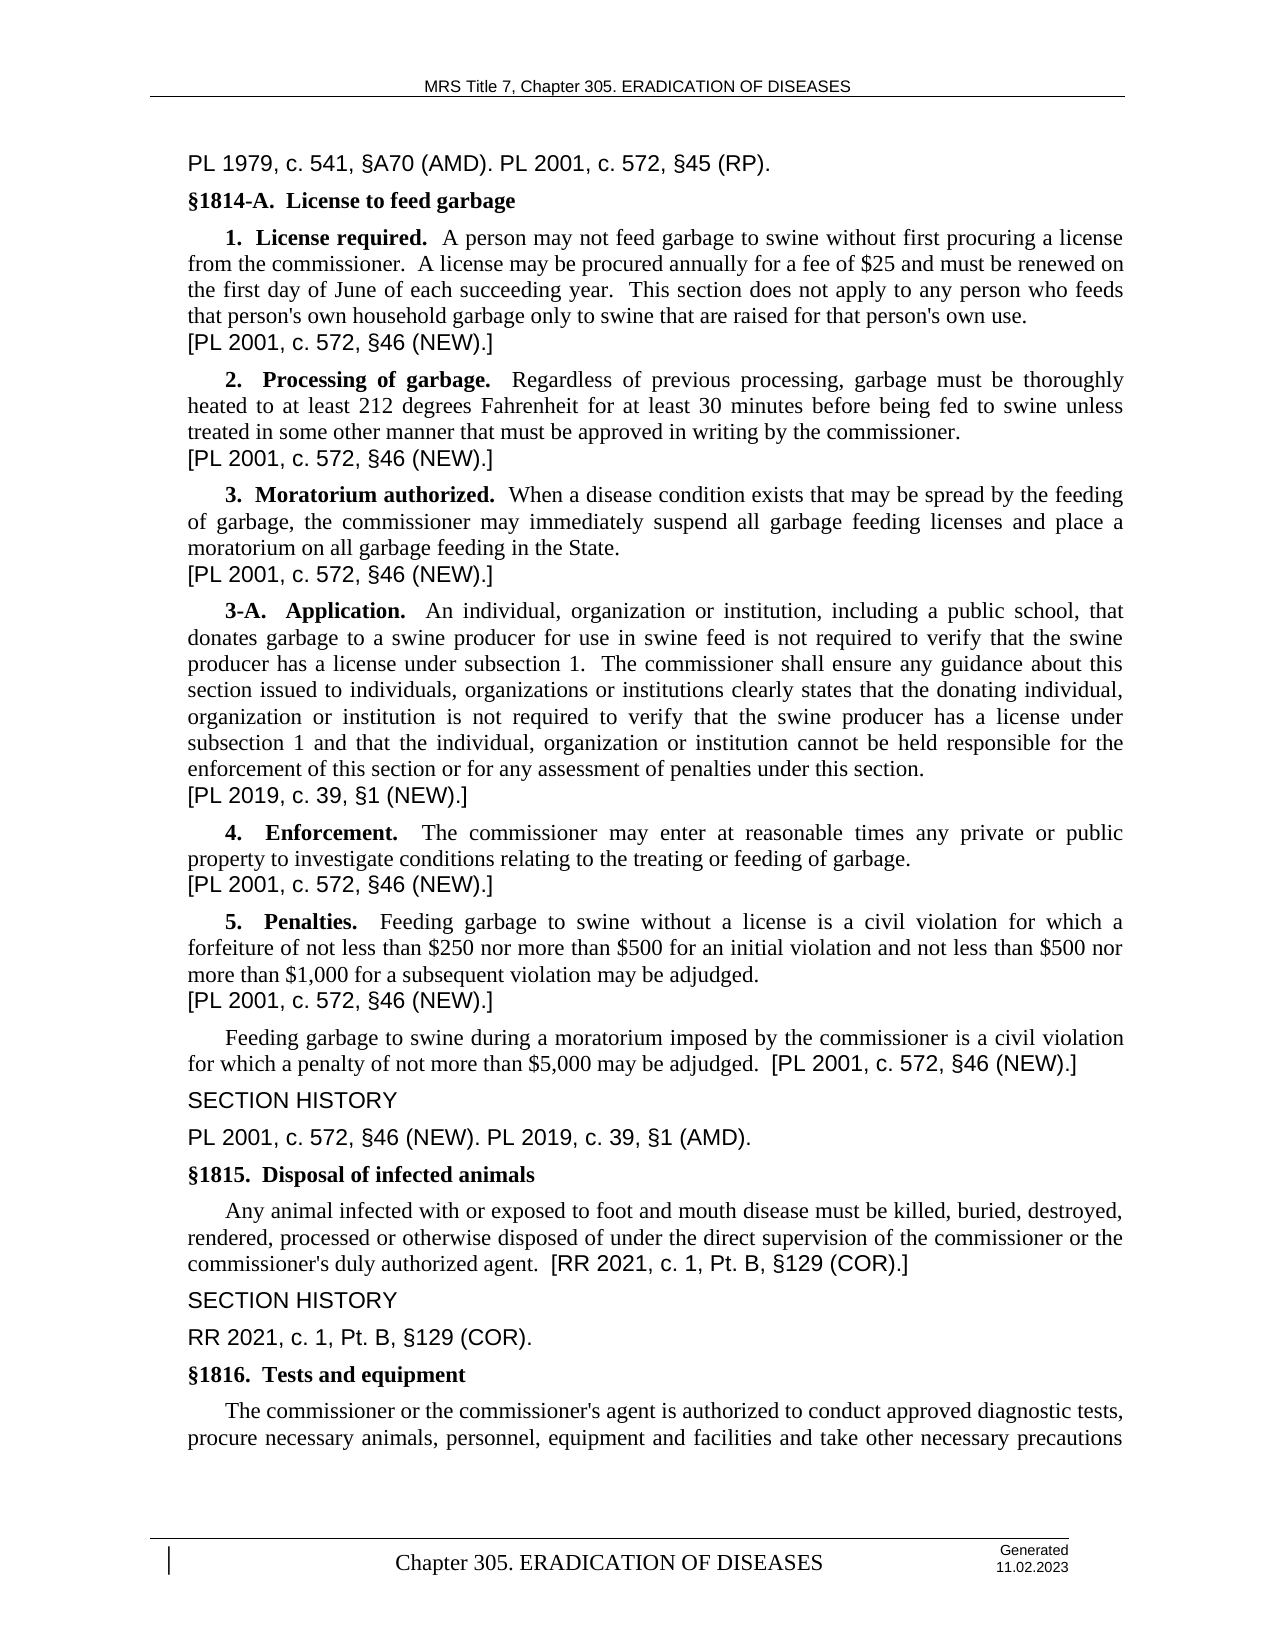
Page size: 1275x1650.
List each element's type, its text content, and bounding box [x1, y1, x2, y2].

text 3-A. Application. An individual, organization or institution, including a public school, that donates garbage to a swine producer for use in swine feed is not required to verify that the swine producer has a license under subsection 1. The commissioner shall ensure any guidance about this section issued to individuals, organizations or institutions clearly states that the donating individual, organization or institution is not required to verify that the swine producer has a license under subsection 1 and that the individual, organization or institution cannot be held responsible for the enforcement of this section or for any assessment of penalties under this section. [187, 597, 1125, 782]
text [PL 2019, c. 39, §1 (NEW).] [187, 782, 1125, 808]
text RR 2021, c. 1, Pt. B, §129 (COR). [187, 1324, 1125, 1350]
text [PL 2001, c. 572, §46 (NEW).] [187, 561, 1125, 587]
text [PL 2001, c. 572, §46 (NEW).] [187, 987, 1125, 1013]
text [187, 1397, 1125, 1450]
text SECTION HISTORY [187, 1087, 1125, 1113]
text §1816. Tests and equipment [187, 1361, 1125, 1387]
text 4. Enforcement. The commissioner may enter at reasonable times any private or public property to investigate conditions relating to the treating or feeding of garbage. [187, 819, 1125, 871]
text PL 2001, c. 572, §46 (NEW). PL 2019, c. 39, §1 (AMD). [187, 1124, 1125, 1150]
text PL 1979, c. 541, §A70 (AMD). PL 2001, c. 572, §45 (RP). [187, 150, 1125, 176]
text [PL 2001, c. 572, §46 (NEW).] [187, 445, 1125, 471]
text §1814-A. License to feed garbage [187, 187, 1125, 213]
text Feeding garbage to swine during a moratorium imposed by the commissioner is a civil violation for which a penalty of not more than $5,000 may be adjudged. [PL 2001, c. 572, §46 (NEW).] [187, 1024, 1125, 1077]
text [PL 2001, c. 572, §46 (NEW).] [187, 329, 1125, 355]
text Any animal infected with or exposed to foot and mouth disease must be killed, buried, destroyed, rendered, processed or otherwise disposed of under the direct supervision of the commissioner or the commissioner's duly authorized agent. [RR 2021, c. 1, Pt. B, §129 (COR).] [187, 1197, 1125, 1277]
text [PL 2001, c. 572, §46 (NEW).] [187, 871, 1125, 898]
text 3. Moratorium authorized. When a disease condition exists that may be spread by the feeding of garbage, the commissioner may immediately suspend all garbage feeding licenses and place a moratorium on all garbage feeding in the State. [187, 482, 1125, 561]
text 1. License required. A person may not feed garbage to swine without first procuring a license from the commissioner. A license may be procured annually for a fee of $25 and must be renewed on the first day of June of each succeeding year. This section does not apply to any person who feeds that person's own household garbage only to swine that are raised for that person's own use. [187, 223, 1125, 329]
text SECTION HISTORY [187, 1287, 1125, 1313]
text 5. Penalties. Feeding garbage to swine without a license is a civil violation for which a forfeiture of not less than $250 nor more than $500 for an initial violation and not less than $500 nor more than $1,000 for a subsequent violation may be adjudged. [187, 908, 1125, 987]
text §1815. Disposal of infected animals [187, 1161, 1125, 1187]
text 2. Processing of garbage. Regardless of previous processing, garbage must be thoroughly heated to at least 212 degrees Fahrenheit for at least 30 minutes before being fed to swine unless treated in some other manner that must be approved in writing by the commissioner. [187, 366, 1125, 445]
